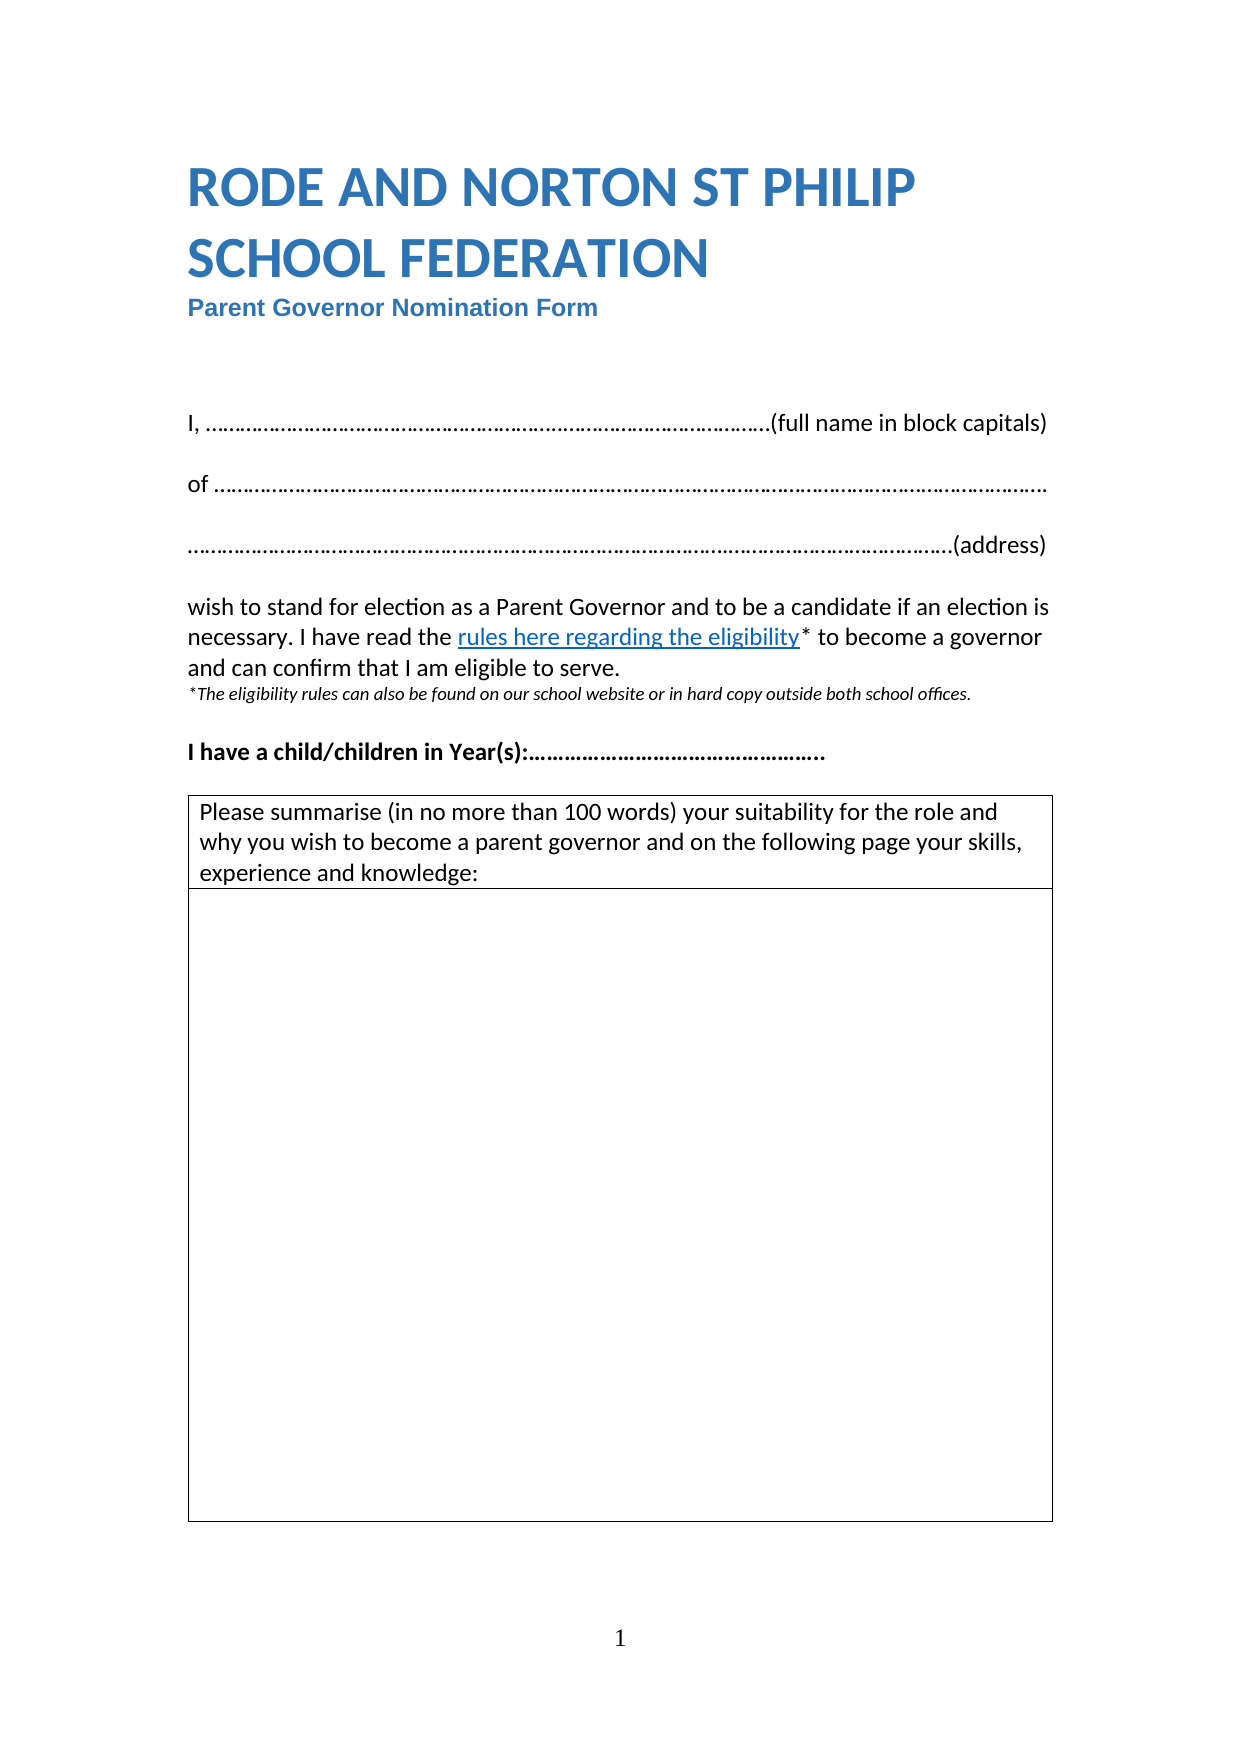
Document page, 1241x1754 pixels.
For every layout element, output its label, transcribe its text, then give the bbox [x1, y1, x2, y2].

text RODE AND NORTON ST PHILIP SCHOOL FEDERATION [187, 150, 1053, 292]
text I, ……………………………………………………..………………………………(full name in block capitals) [187, 407, 1053, 438]
text ………………………………………………………………………………….…………………………………(address) [187, 529, 1053, 560]
table_cell [189, 889, 1052, 1521]
text of ………………………………………………………………………………………………………………………………. [187, 468, 1053, 499]
table_header Please summarise (in no more than 100 words) your suitability for the role and why you wish to become a parent governor and on the following page your skills, experience and knowledge: [189, 796, 1052, 887]
text *The eligibility rules can also be found on our school website or in hard copy outside both school offices. [187, 682, 1053, 705]
text I have a child/children in Year(s):………………………………………….. [187, 736, 1053, 766]
text Parent Governor Nomination Form [187, 292, 1053, 321]
text wish to stand for election as a Parent Governor and to be a candidate if an election is necessary. I have read the rules here regarding the eligibility* to become a governor and can confirm that I am eligible to serve. [187, 591, 1053, 682]
